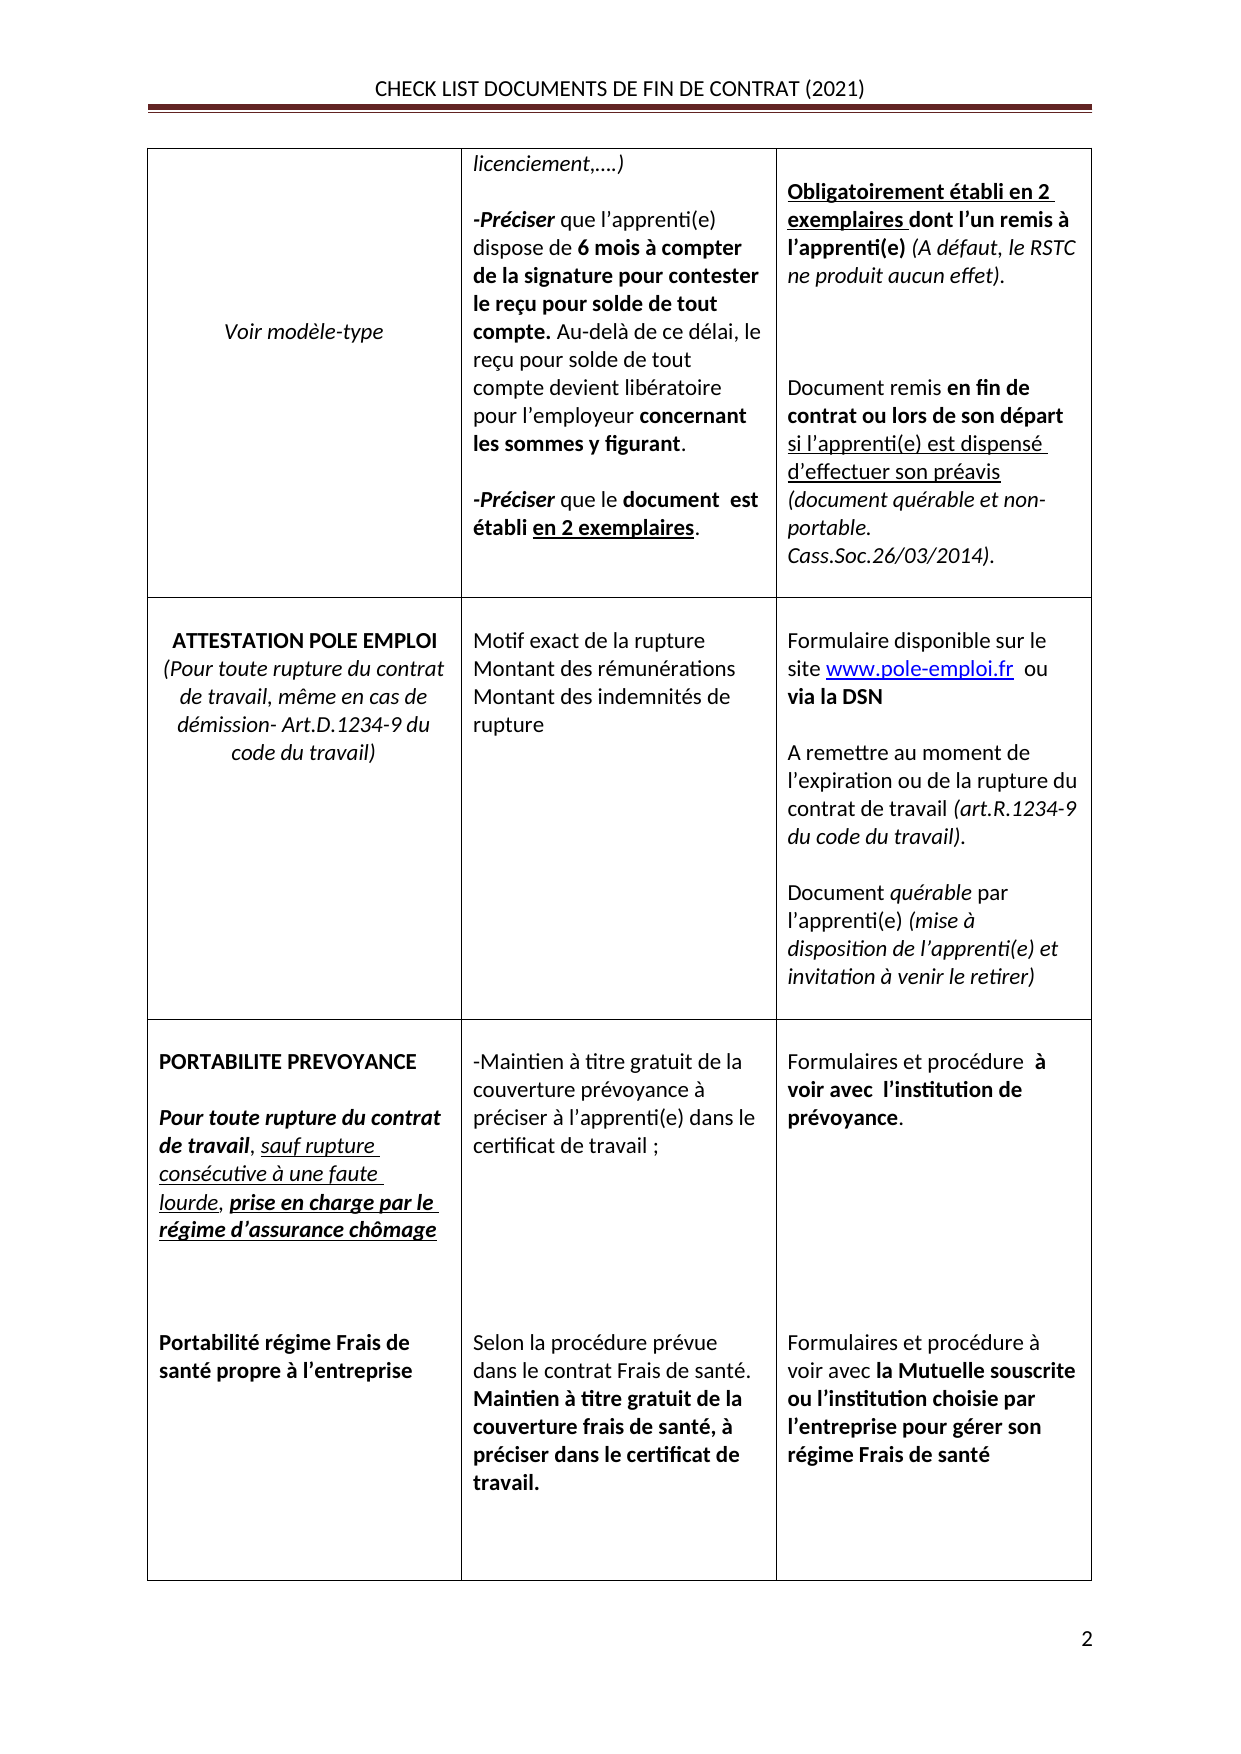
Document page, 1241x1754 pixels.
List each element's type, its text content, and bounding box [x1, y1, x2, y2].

table_cell -Maintien à titre gratuit de la couverture prévoyance à préciser à l’apprenti(e) dans le certificat de travail ; Selon la procédure prévue dans le contrat Frais de santé. Maintien à titre gratuit de la couverture frais de santé, à préciser dans le certificat de travail. [462, 1020, 776, 1580]
table_cell ATTESTATION POLE EMPLOI (Pour toute rupture du contrat de travail, même en cas de démission- Art.D.1234-9 du code du travail) [148, 598, 461, 1018]
table_cell Motif exact de la rupture Montant des rémunérations Montant des indemnités de rupture [462, 598, 776, 1018]
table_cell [777, 149, 1091, 597]
table_cell Formulaires et procédure à voir avec l’institution de prévoyance. Formulaires et procédure à voir avec la Mutuelle souscrite ou l’institution choisie par l’entreprise pour gérer son régime Frais de santé [777, 1020, 1091, 1580]
table_cell Formulaire disponible sur le site www.pole-emploi.fr ou via la DSN A remettre au moment de l’expiration ou de la rupture du contrat de travail (art.R.1234-9 du code du travail). Document quérable par l’apprenti(e) (mise à disposition de l’apprenti(e) et invitation à venir le retirer) [777, 598, 1091, 1018]
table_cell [462, 149, 776, 597]
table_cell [148, 149, 461, 597]
table_cell PORTABILITE PREVOYANCE Pour toute rupture du contrat de travail, sauf rupture consécutive à une faute lourde, prise en charge par le régime d’assurance chômage Portabilité régime Frais de santé propre à l’entreprise [148, 1020, 461, 1580]
